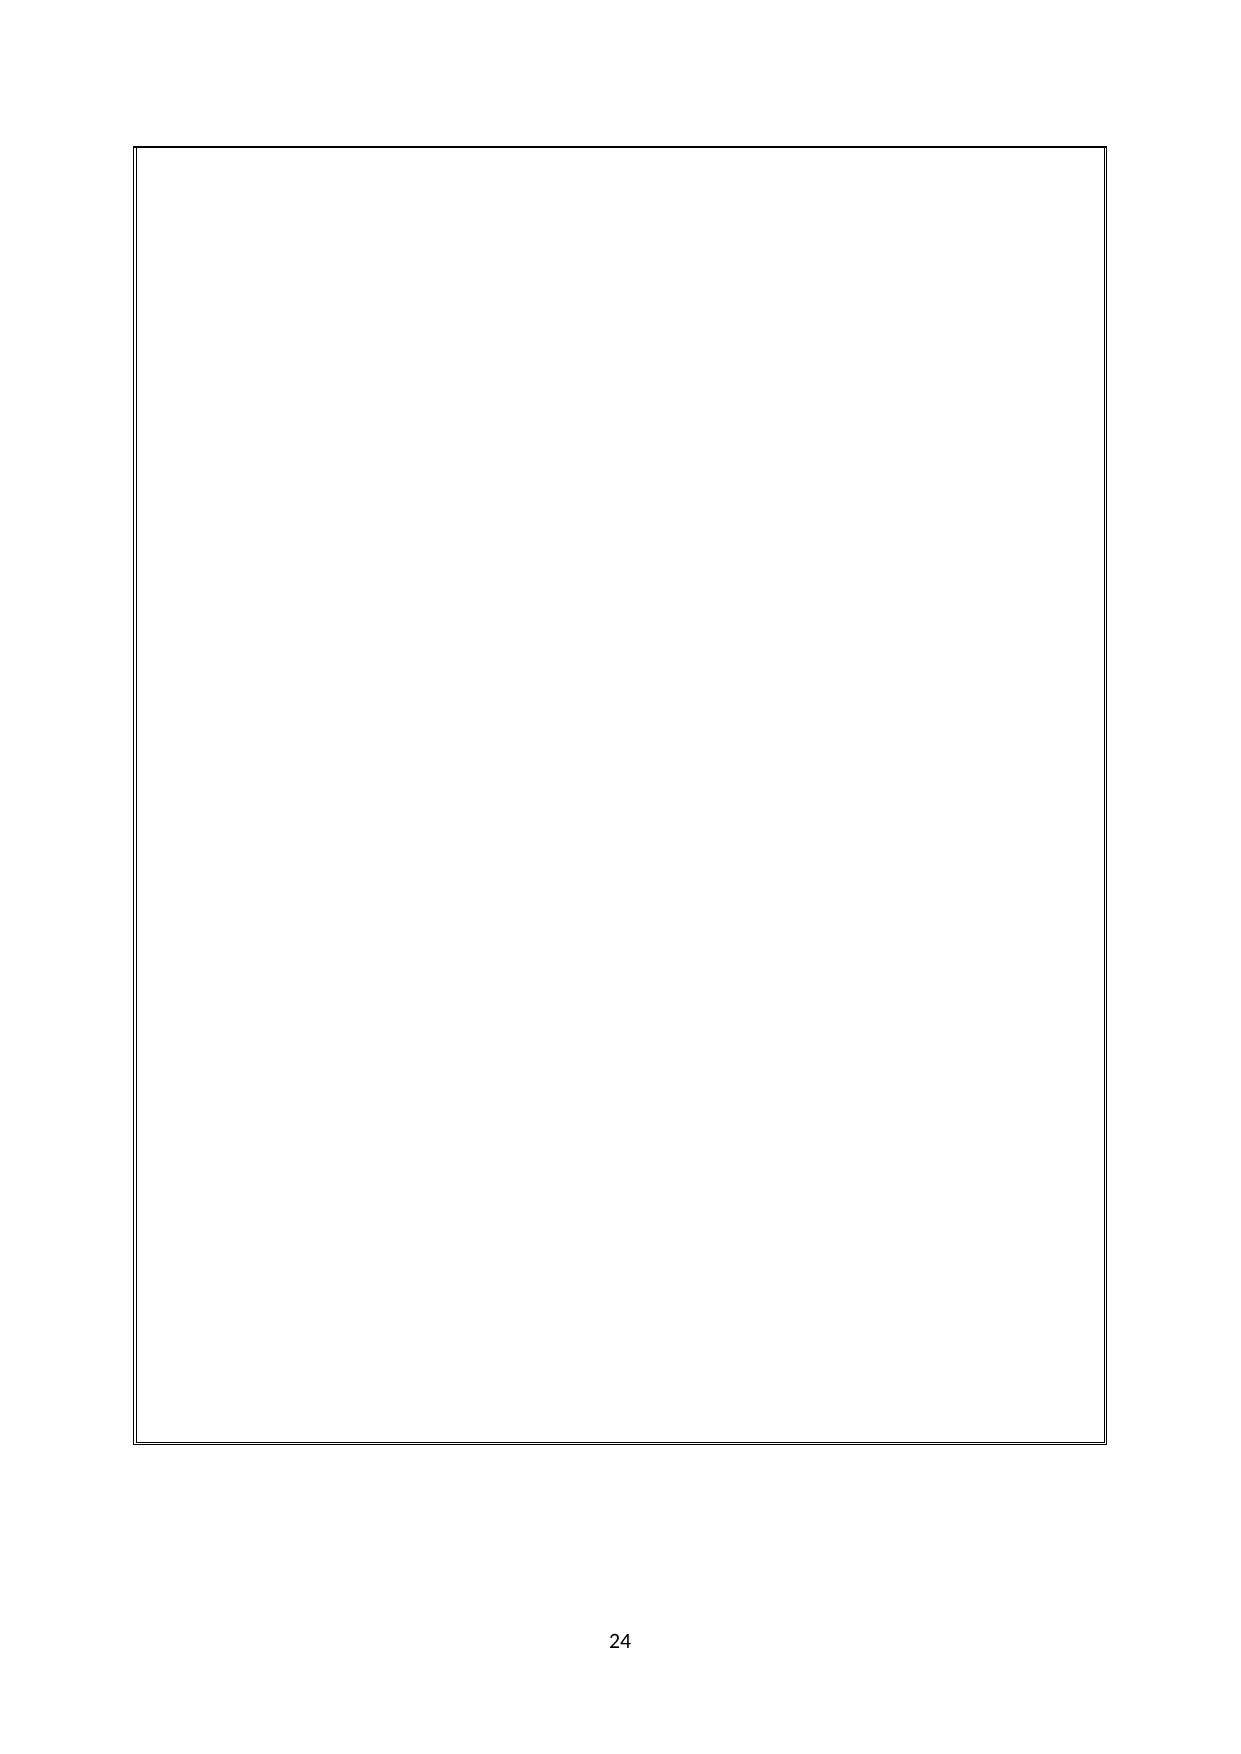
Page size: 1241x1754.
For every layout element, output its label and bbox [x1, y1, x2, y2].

table_cell [137, 148, 1104, 1442]
